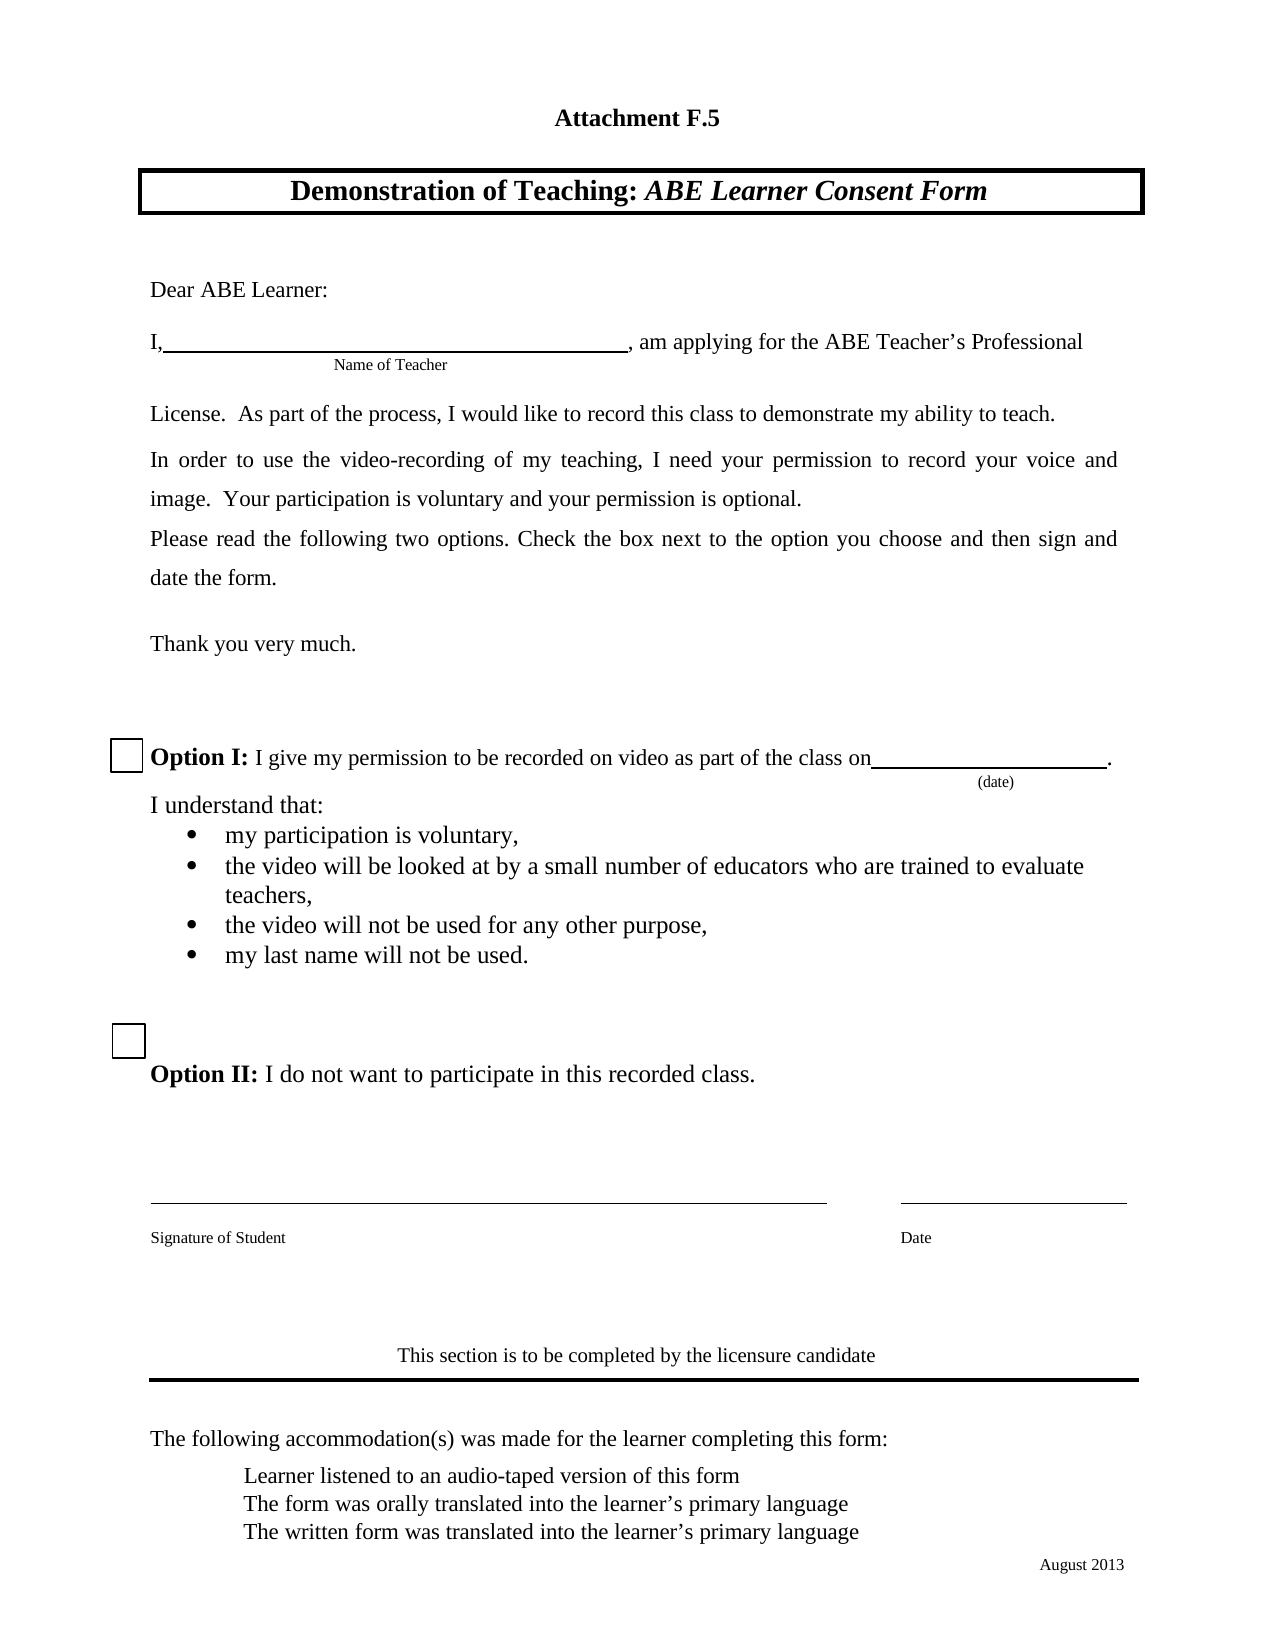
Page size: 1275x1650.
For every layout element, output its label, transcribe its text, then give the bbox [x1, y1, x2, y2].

text Name of Teacher [333, 355, 1150, 374]
text Signature of Student Date [98, 1230, 984, 1247]
text (date) [98, 771, 1014, 791]
subtitle I understand that: [150, 791, 1150, 819]
text The following accommodation(s) was made for the learner completing this form: [150, 1424, 1150, 1451]
list the video will be looked at by a small number of educators who are trained to evaluate teachers, [187, 852, 1089, 909]
text In order to use the video-recording of my teaching, I need your permission to record your voice and image. Your participation is voluntary and your permission is optional. [150, 446, 1150, 511]
text License. As part of the process, I would like to record this class to demonstrate my ability to teach. [150, 400, 1150, 427]
text Dear ABE Learner: [150, 276, 1150, 302]
text Thank you very much. [150, 630, 1150, 656]
list The form was orally translated into the learner’s primary language [225, 1489, 1150, 1517]
list my participation is voluntary, [187, 819, 1150, 850]
text Option I: I give my permission to be recorded on video as part of the class on . [150, 742, 1150, 771]
text I, , am applying for the ABE Teacher’s Professional [150, 328, 1150, 355]
text Option II: I do not want to participate in this recorded class. [150, 1059, 1150, 1088]
list Learner listened to an audio-taped version of this form [225, 1461, 1150, 1489]
list The written form was translated into the learner’s primary language [225, 1517, 1150, 1545]
list the video will not be used for any other purpose, [187, 909, 1150, 939]
text Attachment F.5 [124, 103, 1150, 132]
list my last name will not be used. [187, 939, 1150, 970]
text Please read the following two options. Check the box next to the option you choose and then sign and date the form. [150, 525, 1150, 590]
text This section is to be completed by the licensure candidate [397, 1343, 1150, 1367]
